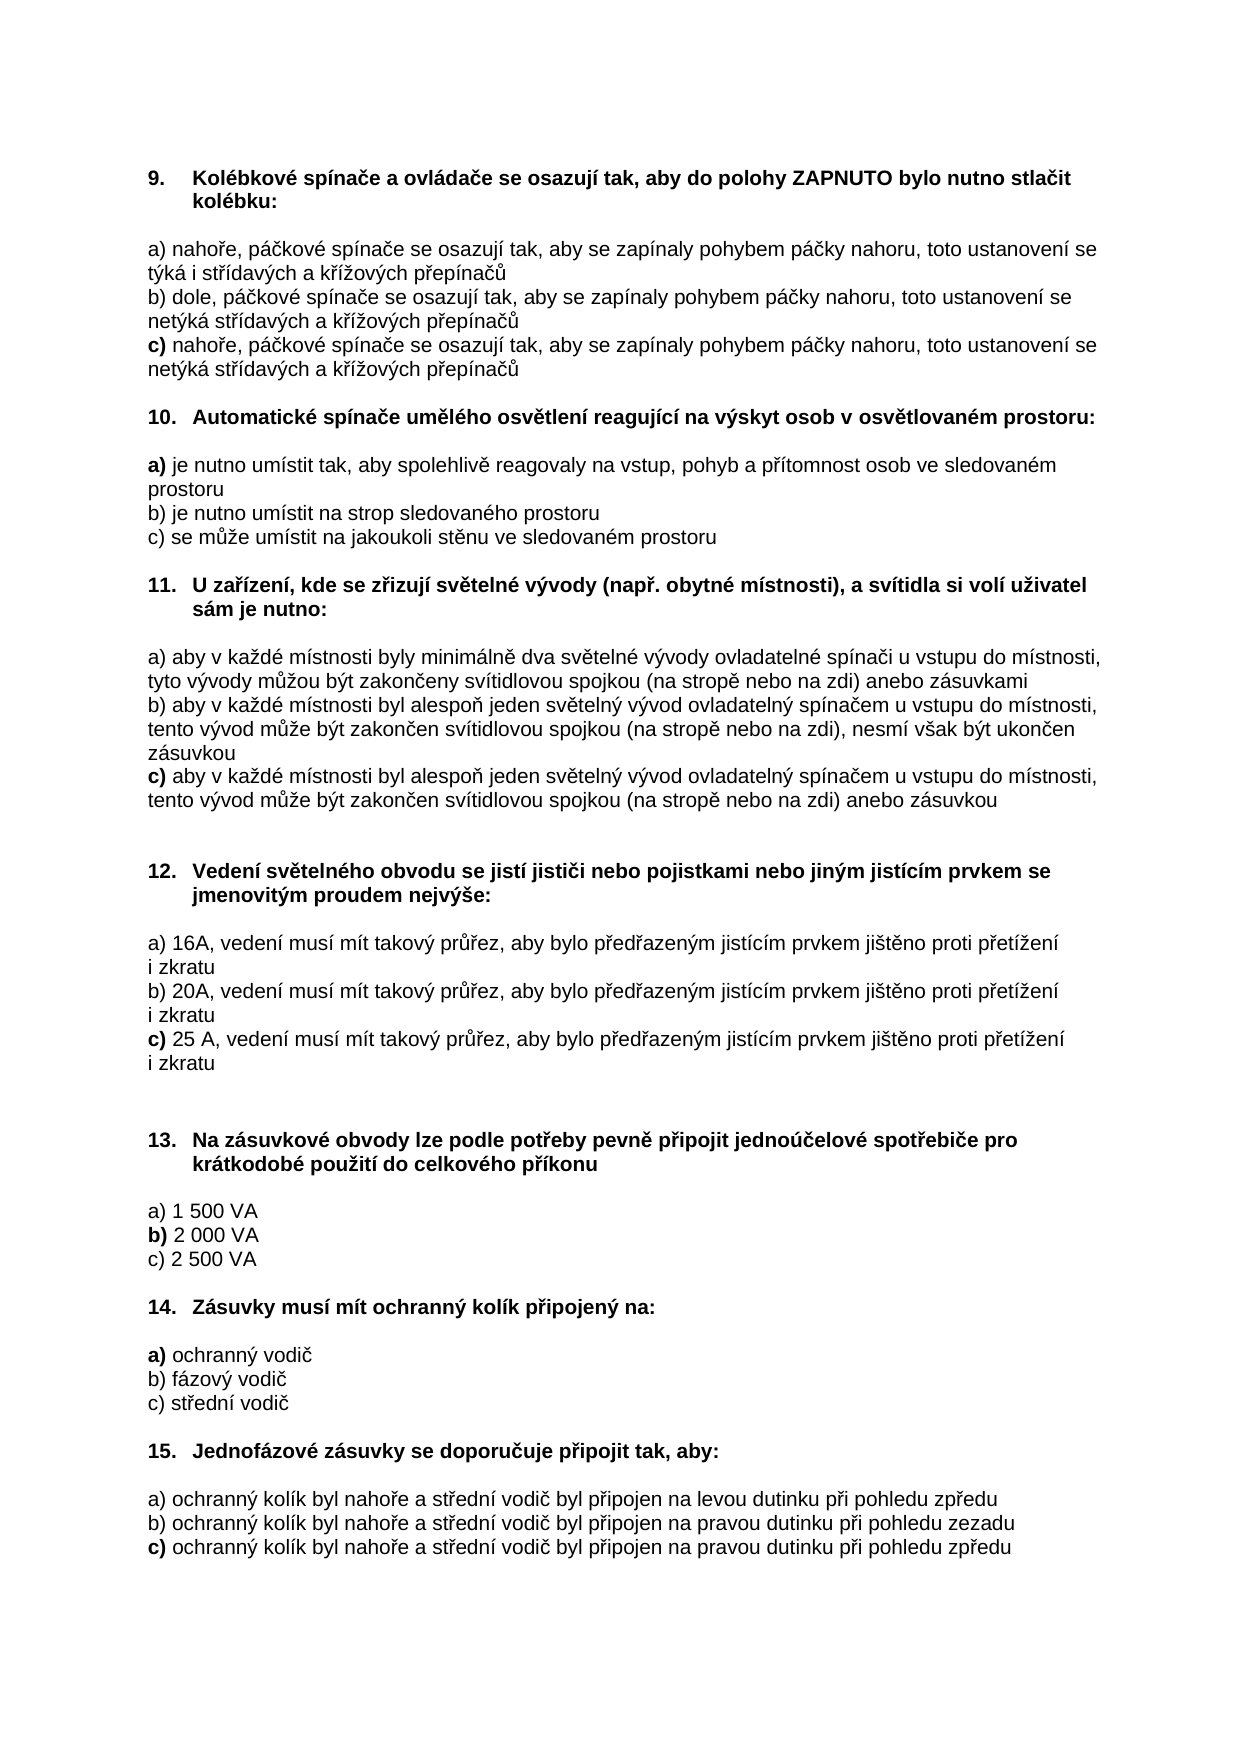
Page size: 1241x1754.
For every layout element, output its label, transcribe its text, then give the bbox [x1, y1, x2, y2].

text c) se může umístit na jakoukoli stěnu ve sledovaném prostoru [148, 525, 1122, 549]
text b) fázový vodič [148, 1367, 1122, 1391]
text a) 1 500 VA [148, 1199, 1122, 1223]
list Kolébkové spínače a ovládače se osazují tak, aby do polohy ZAPNUTO bylo nutno stlačit kolébku: [148, 165, 1122, 213]
list Jednofázové zásuvky se doporučuje připojit tak, aby: [148, 1439, 1122, 1463]
text a) aby v každé místnosti byly minimálně dva světelné vývody ovladatelné spínači u vstupu do místnosti, tyto vývody můžou být zakončeny svítidlovou spojkou (na stropě nebo na zdi) anebo zásuvkami [148, 644, 1122, 692]
text b) 2 000 VA [148, 1223, 1122, 1247]
text c) 25 A, vedení musí mít takový průřez, aby bylo předřazeným jistícím prvkem jištěno proti přetížení i zkratu [148, 1027, 1122, 1075]
list Zásuvky musí mít ochranný kolík připojený na: [148, 1295, 1122, 1319]
list Vedení světelného obvodu se jistí jističi nebo pojistkami nebo jiným jistícím prvkem se jmenovitým proudem nejvýše: [148, 859, 1122, 907]
list Na zásuvkové obvody lze podle potřeby pevně připojit jednoúčelové spotřebiče pro krátkodobé použití do celkového příkonu [148, 1127, 1122, 1175]
text c) ochranný kolík byl nahoře a střední vodič byl připojen na pravou dutinku při pohledu zpředu [148, 1535, 1122, 1559]
text b) je nutno umístit na strop sledovaného prostoru [148, 501, 1122, 525]
text a) ochranný kolík byl nahoře a střední vodič byl připojen na levou dutinku při pohledu zpředu [148, 1487, 1122, 1511]
text a) je nutno umístit tak, aby spolehlivě reagovaly na vstup, pohyb a přítomnost osob ve sledovaném prostoru [148, 453, 1122, 501]
text c) nahoře, páčkové spínače se osazují tak, aby se zapínaly pohybem páčky nahoru, toto ustanovení se netýká střídavých a křížových přepínačů [148, 333, 1122, 381]
list U zařízení, kde se zřizují světelné vývody (např. obytné místnosti), a svítidla si volí uživatel sám je nutno: [148, 573, 1122, 621]
text a) 16A, vedení musí mít takový průřez, aby bylo předřazeným jistícím prvkem jištěno proti přetížení i zkratu [148, 931, 1122, 979]
text c) střední vodič [148, 1391, 1122, 1415]
text b) 20A, vedení musí mít takový průřez, aby bylo předřazeným jistícím prvkem jištěno proti přetížení i zkratu [148, 979, 1122, 1027]
text a) ochranný vodič [148, 1343, 1122, 1367]
text b) ochranný kolík byl nahoře a střední vodič byl připojen na pravou dutinku při pohledu zezadu [148, 1511, 1122, 1535]
text a) nahoře, páčkové spínače se osazují tak, aby se zapínaly pohybem páčky nahoru, toto ustanovení se týká i střídavých a křížových přepínačů [148, 237, 1122, 285]
text b) dole, páčkové spínače se osazují tak, aby se zapínaly pohybem páčky nahoru, toto ustanovení se netýká střídavých a křížových přepínačů [148, 285, 1122, 333]
text c) 2 500 VA [148, 1247, 1122, 1271]
list Automatické spínače umělého osvětlení reagující na výskyt osob v osvětlovaném prostoru: [148, 405, 1122, 429]
text c) aby v každé místnosti byl alespoň jeden světelný vývod ovladatelný spínačem u vstupu do místnosti, tento vývod může být zakončen svítidlovou spojkou (na stropě nebo na zdi) anebo zásuvkou [148, 764, 1122, 812]
text b) aby v každé místnosti byl alespoň jeden světelný vývod ovladatelný spínačem u vstupu do místnosti, tento vývod může být zakončen svítidlovou spojkou (na stropě nebo na zdi), nesmí však být ukončen zásuvkou [148, 692, 1122, 764]
